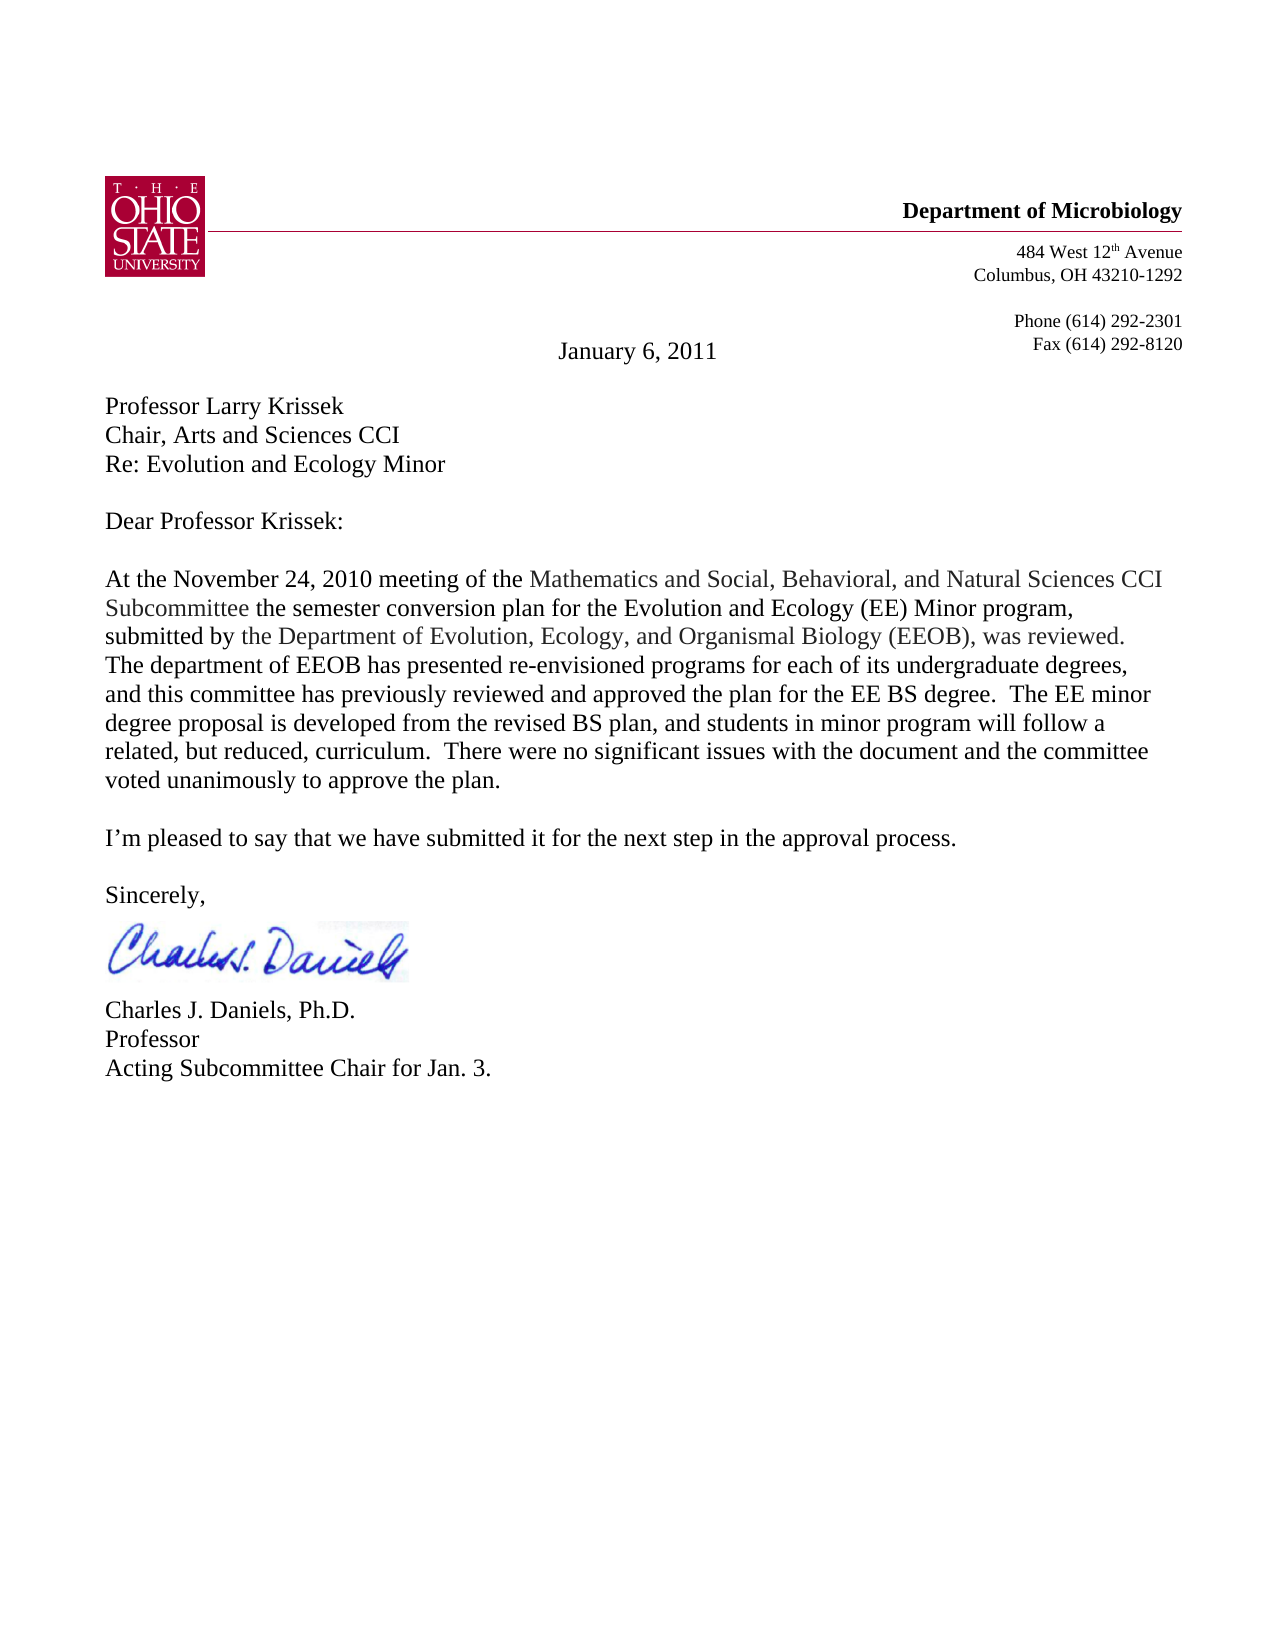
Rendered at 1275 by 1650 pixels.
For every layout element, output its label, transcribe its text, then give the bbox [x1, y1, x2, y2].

picture [105, 176, 205, 277]
text At the November 24, 2010 meeting of the Mathematics and Social, Behavioral, and Natural Sciences CCI Subcommittee the semester conversion plan for the Evolution and Ecology (EE) Minor program, submitted by the Department of Evolution, Ecology, and Organismal Biology (EEOB), was reviewed. The department of EEOB has presented re-envisioned programs for each of its undergraduate degrees, and this committee has previously reviewed and approved the plan for the EE BS degree. The EE minor degree proposal is developed from the revised BS plan, and students in minor program will follow a related, but reduced, curriculum. There were no significant issues with the document and the committee voted unanimously to approve the plan. [105, 564, 1170, 794]
text Dear Professor Krissek: [105, 506, 1170, 535]
text Re: Evolution and Ecology Minor [105, 449, 1170, 478]
text Acting Subcommittee Chair for Jan. 3. [105, 1053, 1170, 1081]
text Charles J. Daniels, Ph.D. [105, 995, 1170, 1024]
text January 6, 2011 [105, 336, 1170, 365]
text Professor [105, 1024, 1170, 1053]
text Professor Larry Krissek [105, 391, 1170, 420]
text I’m pleased to say that we have submitted it for the next step in the approval process. [105, 823, 1170, 851]
picture [105, 921, 410, 984]
text Sincerely, [105, 880, 1170, 909]
text Chair, Arts and Sciences CCI [105, 420, 1170, 449]
